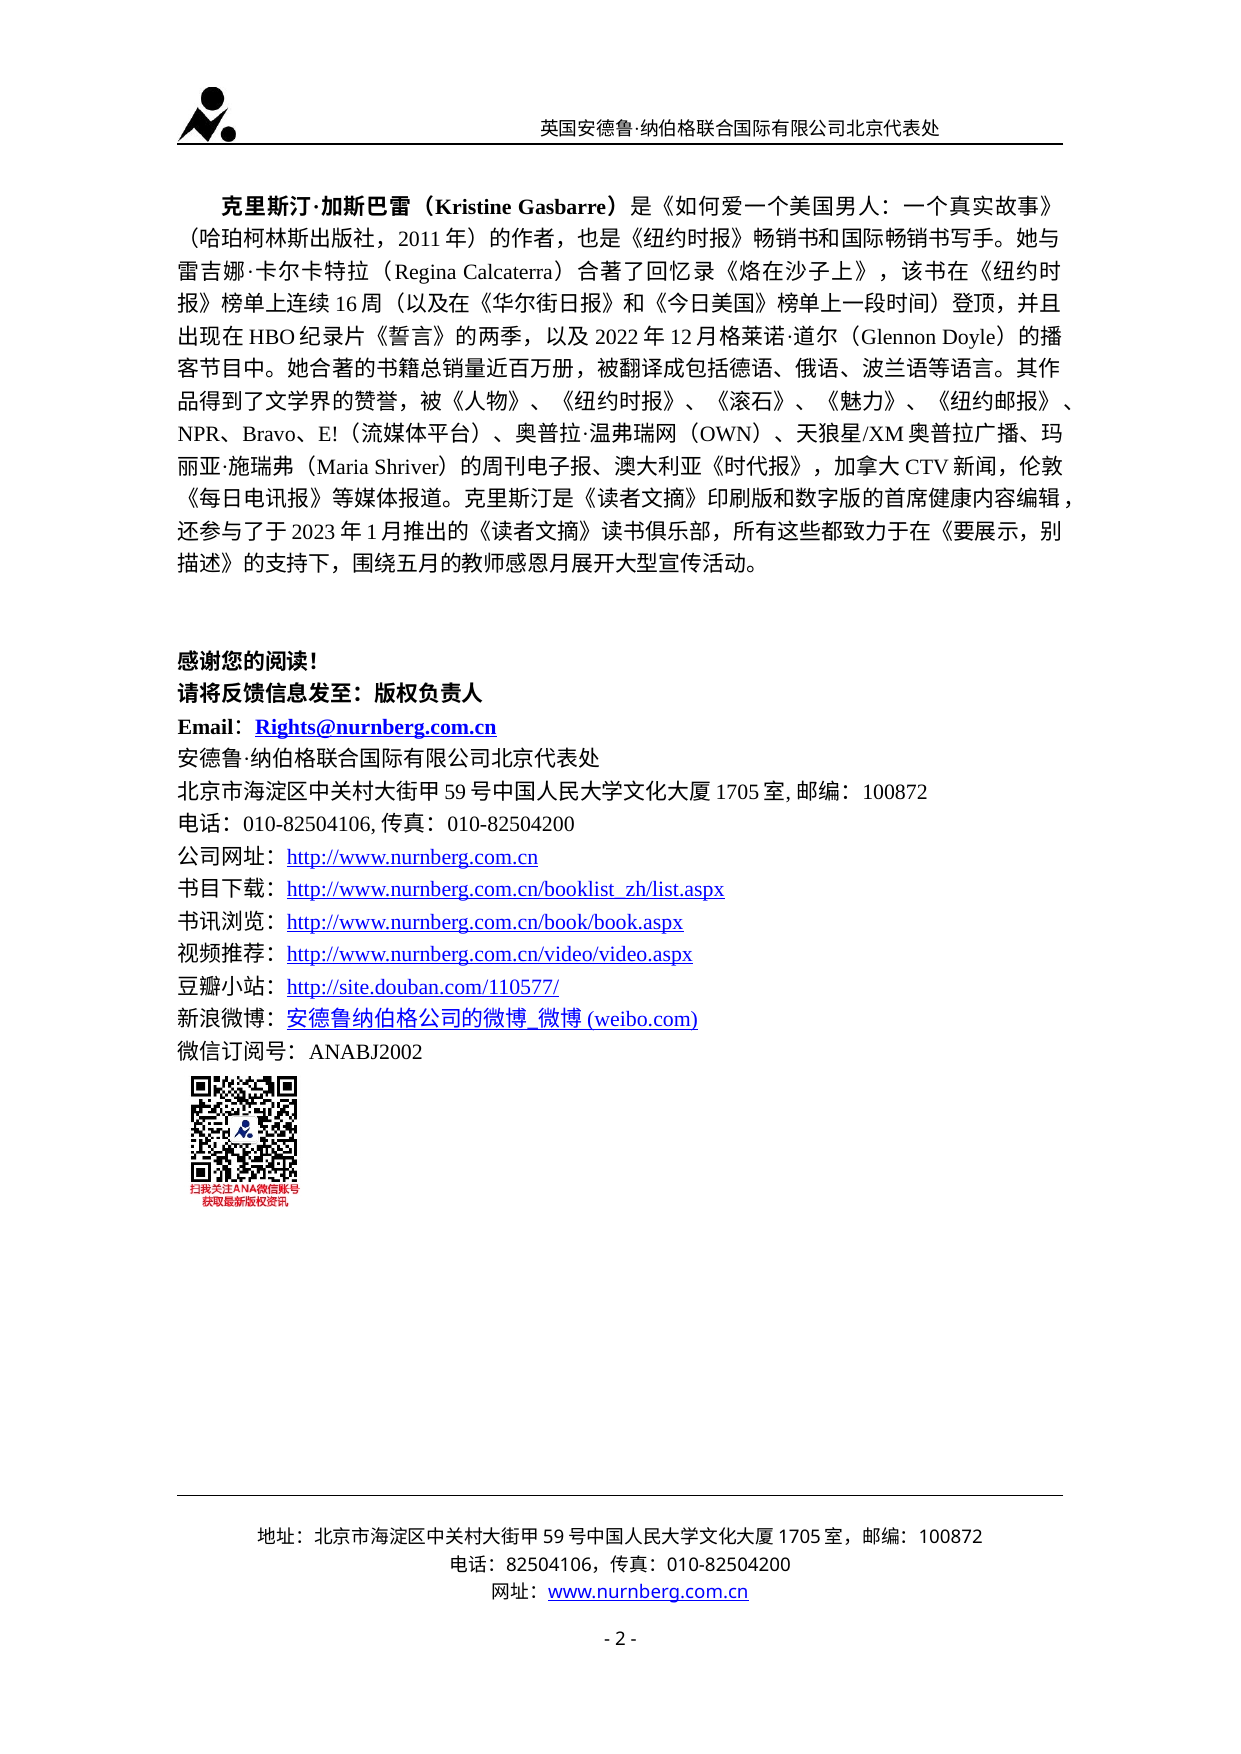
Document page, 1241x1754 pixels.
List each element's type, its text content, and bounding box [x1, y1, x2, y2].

list 克里斯汀·加斯巴雷（Kristine Gasbarre）是《如何爱一个美国男人：一个真实故事》（哈珀柯林斯出版社，2011年）的作者，也是《纽约时报》畅销书和国际畅销书写手。她与雷吉娜·卡尔卡特拉（Regina Calcaterra）合著了回忆录《烙在沙子上》，该书在《纽约时报》榜单上连续16周（以及在《华尔街日报》和《今日美国》榜单上一段时间）登顶，并且出现在HBO纪录片《誓言》的两季，以及2022年12月格莱诺·道尔（Glennon Doyle）的播客节目中。她合著的书籍总销量近百万册，被翻译成包括德语、俄语、波兰语等语言。其作品得到了文学界的赞誉，被《人物》、《纽约时报》、《滚石》、《魅力》、《纽约邮报》、NPR、Bravo、E!（流媒体平台）、奥普拉·温弗瑞网（OWN）、天狼星/XM奥普拉广播、玛丽亚·施瑞弗（Maria Shriver）的周刊电子报、澳大利亚《时代报》，加拿大CTV新闻，伦敦《每日电讯报》等媒体报道。克里斯汀是《读者文摘》印刷版和数字版的首席健康内容编辑，还参与了于2023年1月推出的《读者文摘》读书俱乐部，所有这些都致力于在《要展示，别描述》的支持下，围绕五月的教师感恩月展开大型宣传活动。 [177, 188, 1063, 578]
text 书讯浏览：http://www.nurnberg.com.cn/book/book.aspx [177, 903, 1063, 936]
text 豆瓣小站：http://site.douban.com/110577/ [177, 968, 1063, 1001]
picture [177, 1066, 310, 1210]
text 北京市海淀区中关村大街甲59号中国人民大学文化大厦1705室, 邮编：100872 [177, 773, 1063, 806]
text 安德鲁·纳伯格联合国际有限公司北京代表处 [177, 741, 1063, 773]
text 微信订阅号：ANABJ2002 [177, 1033, 1063, 1066]
text 新浪微博：安德鲁纳伯格公司的微博_微博 (weibo.com) [587, 1001, 1063, 1033]
picture [177, 87, 236, 142]
text 书目下载：http://www.nurnberg.com.cn/booklist_zh/list.aspx [177, 871, 1063, 903]
text 视频推荐：http://www.nurnberg.com.cn/video/video.aspx [177, 936, 1063, 968]
text Email：Rights@nurnberg.com.cn [177, 708, 1063, 741]
text 感谢您的阅读！ [177, 643, 1063, 676]
text 电话：010-82504106, 传真：010-82504200 [177, 806, 1063, 838]
text 公司网址：http://www.nurnberg.com.cn [177, 838, 1063, 871]
text 请将反馈信息发至：版权负责人 [177, 676, 1063, 708]
